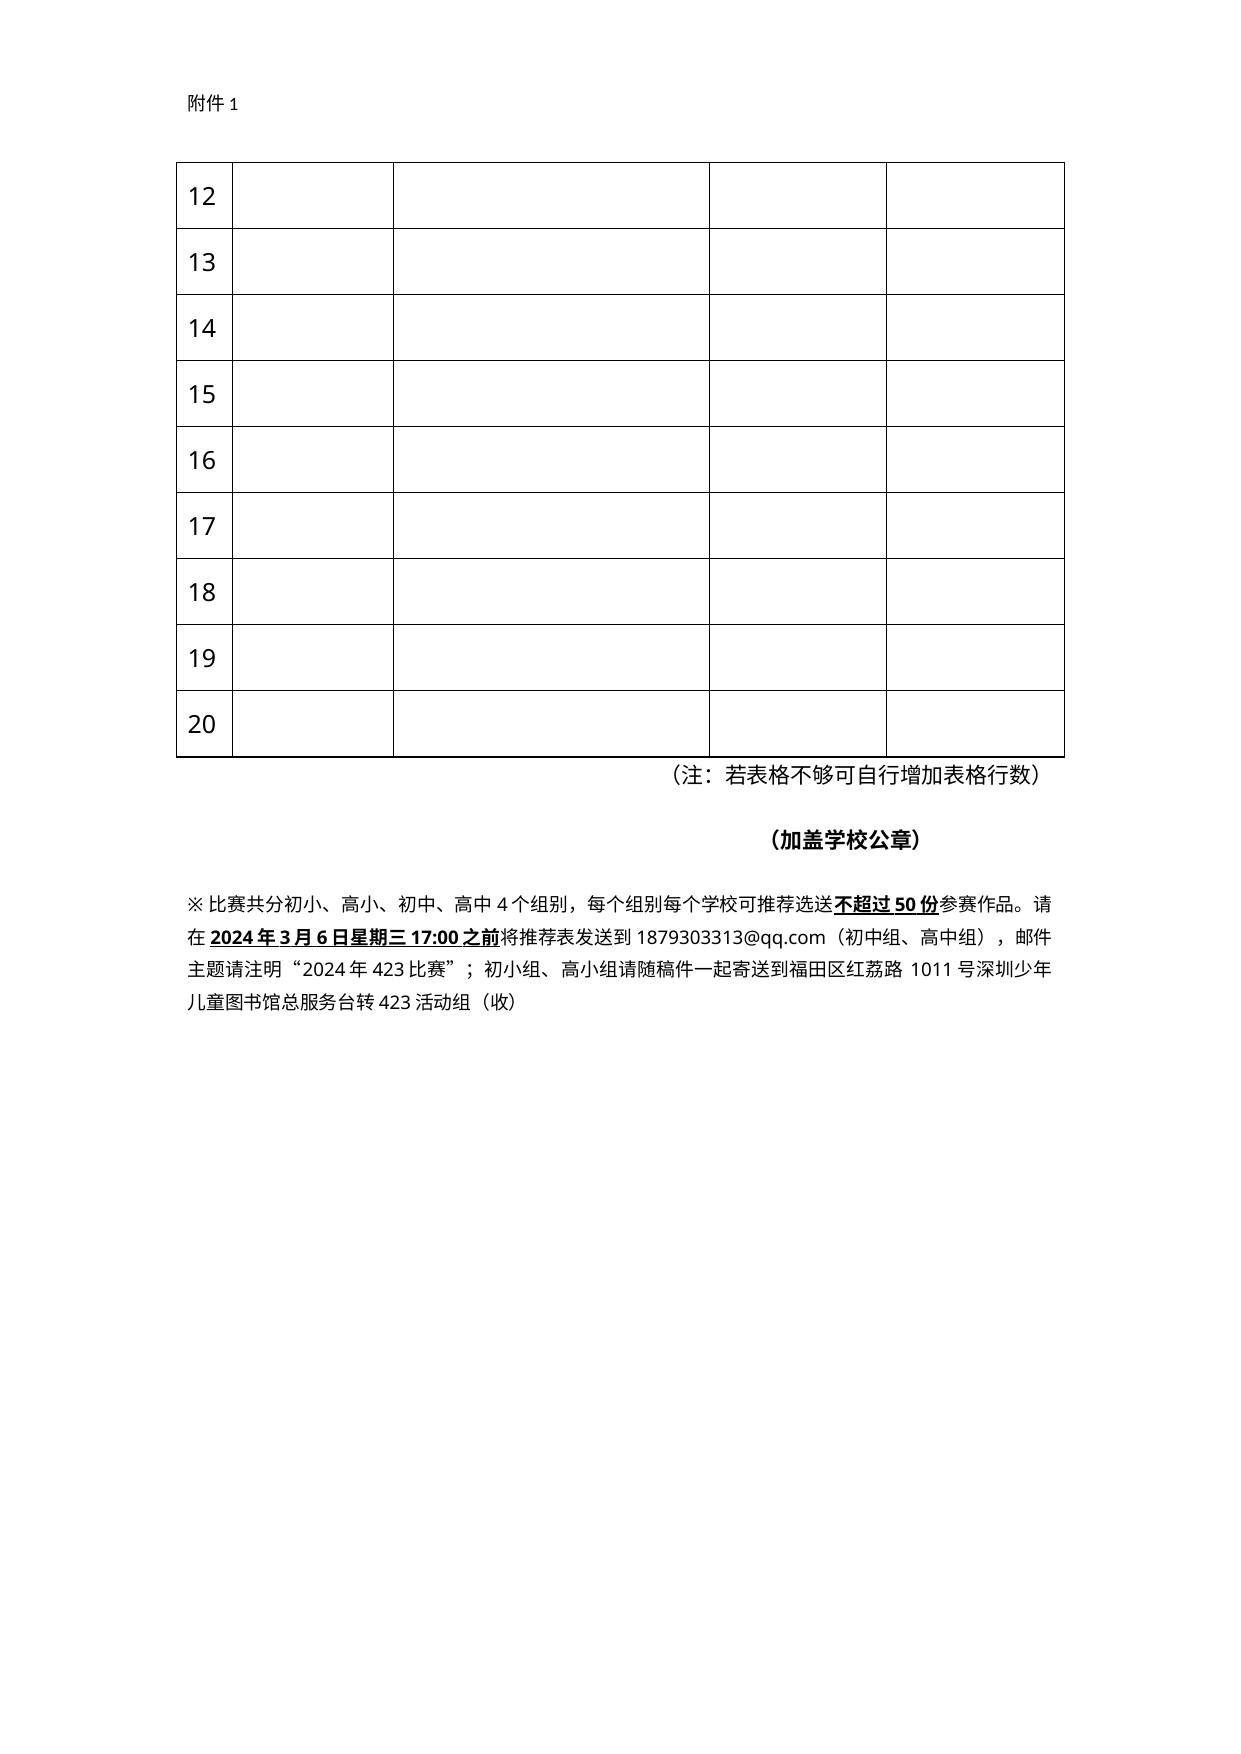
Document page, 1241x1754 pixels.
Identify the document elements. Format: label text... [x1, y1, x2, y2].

table_cell [233, 493, 393, 558]
table_cell [887, 427, 1064, 492]
table_cell [887, 361, 1064, 426]
table_cell [887, 229, 1064, 294]
table_cell [233, 361, 393, 426]
table_cell [394, 229, 709, 294]
table_cell [177, 691, 232, 756]
table_cell [710, 361, 886, 426]
table_cell [233, 295, 393, 360]
table_cell [177, 229, 232, 294]
table_cell [394, 559, 709, 624]
table_cell [177, 295, 232, 360]
text （加盖学校公章） [187, 822, 1053, 855]
table_cell [394, 295, 709, 360]
text （注：若表格不够可自行增加表格行数） [187, 758, 1053, 790]
table_cell [233, 559, 393, 624]
table_cell [177, 427, 232, 492]
table_cell [233, 163, 393, 228]
table_cell [177, 625, 232, 690]
table_cell [233, 427, 393, 492]
table_cell [887, 625, 1064, 690]
table_cell [710, 295, 886, 360]
table_cell [394, 691, 709, 756]
table_cell [394, 361, 709, 426]
table_cell [710, 163, 886, 228]
table_cell [887, 559, 1064, 624]
table_cell [710, 559, 886, 624]
table_cell [177, 163, 232, 228]
table_cell [710, 691, 886, 756]
table_cell [177, 493, 232, 558]
table_cell [177, 361, 232, 426]
table_cell [710, 229, 886, 294]
table_cell [233, 691, 393, 756]
table_cell [710, 427, 886, 492]
table_cell [710, 493, 886, 558]
table_cell [394, 427, 709, 492]
table_cell [177, 559, 232, 624]
table_cell [887, 493, 1064, 558]
text ※ 比赛共分初小、高小、初中、高中4个组别，每个组别每个学校可推荐选送不超过50份参赛作品。请在2024年3月6日星期三17:00之前将推荐表发送到1879303313@qq.com（初中组、高中组），邮件主题请注明“2024年423比赛”；初小组、高小组请随稿件一起寄送到福田区红荔路1011号深圳少年儿童图书馆总服务台转423活动组（收） [187, 887, 1053, 1017]
table_cell [710, 625, 886, 690]
table_cell [887, 163, 1064, 228]
table_cell [887, 691, 1064, 756]
table_cell [394, 625, 709, 690]
table_cell [233, 229, 393, 294]
table_cell [233, 625, 393, 690]
table_cell [887, 295, 1064, 360]
table_cell [394, 493, 709, 558]
table_cell [394, 163, 709, 228]
